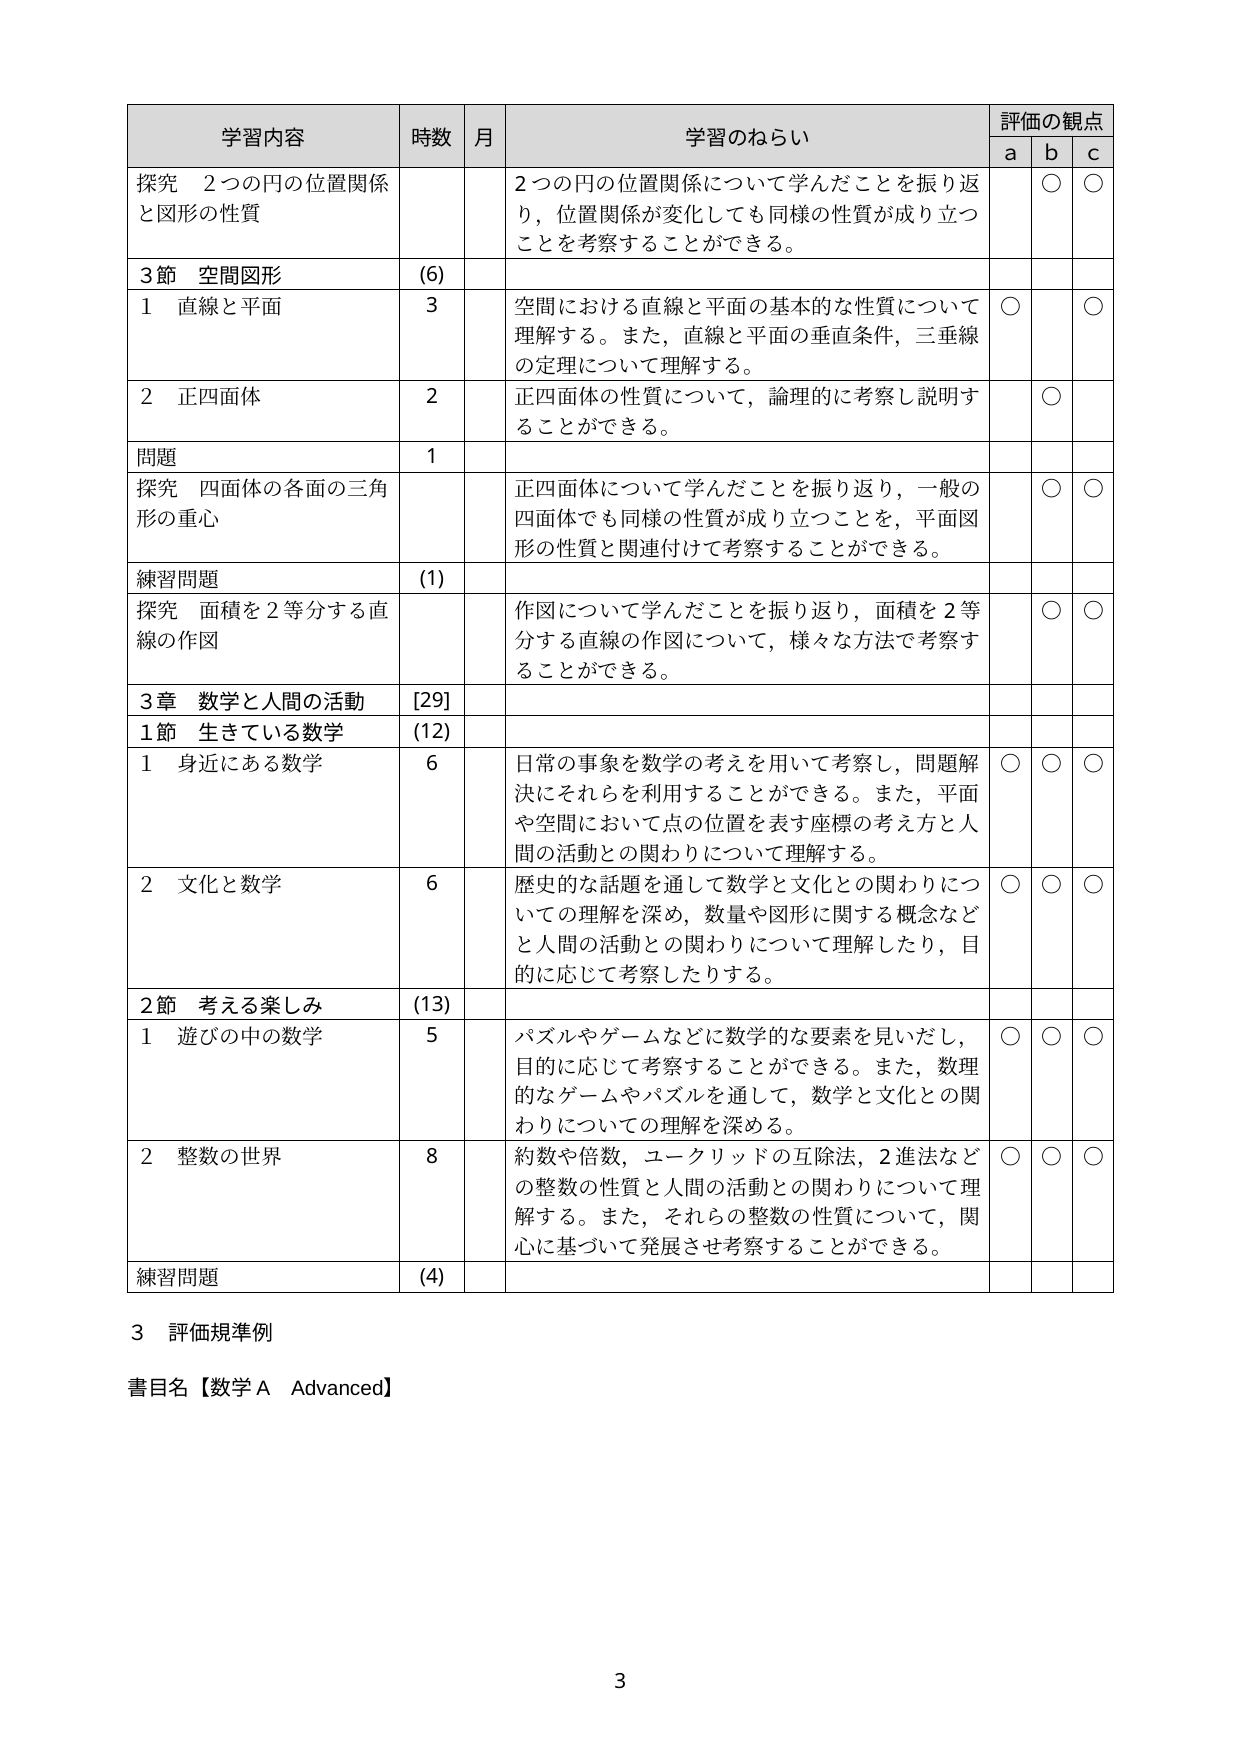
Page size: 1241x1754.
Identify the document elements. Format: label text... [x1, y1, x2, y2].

table_cell [1032, 290, 1072, 380]
table_cell 6 [400, 868, 464, 988]
table_cell 〇 [1073, 594, 1113, 684]
table_cell 1 [400, 442, 464, 472]
table_cell 作図について学んだことを振り返り，面積を2等分する直線の作図について，様々な方法で考察することができる。 [506, 594, 989, 684]
table_cell ａ [990, 137, 1031, 167]
table_cell [465, 381, 505, 441]
table_cell [506, 1262, 989, 1292]
table_cell ２節 考える楽しみ [128, 989, 399, 1019]
table_cell 練習問題 [128, 563, 399, 593]
table_cell [400, 168, 464, 258]
table_cell [506, 442, 989, 472]
table_cell [465, 594, 505, 684]
table_cell [1032, 563, 1072, 593]
table_cell 正四面体について学んだことを振り返り，一般の四面体でも同様の性質が成り立つことを，平面図形の性質と関連付けて考察することができる。 [506, 473, 989, 562]
table_cell [506, 716, 989, 747]
table_cell [1032, 989, 1072, 1019]
table_cell 〇 [1032, 381, 1072, 441]
table_cell １ 身近にある数学 [128, 748, 399, 867]
table_cell [1032, 442, 1072, 472]
table_cell ｂ [1032, 137, 1072, 167]
table_cell [990, 259, 1031, 289]
table_cell [465, 716, 505, 747]
table_cell １節 生きている数学 [128, 716, 399, 747]
table_cell [990, 685, 1031, 715]
table_cell 〇 [1073, 168, 1113, 258]
table_cell [1073, 716, 1113, 747]
table_cell [1032, 259, 1072, 289]
table_cell [990, 594, 1031, 684]
table_cell [465, 1020, 505, 1140]
table_cell [990, 716, 1031, 747]
table_cell ｃ [1073, 137, 1113, 167]
table_cell [400, 473, 464, 562]
table_cell 〇 [1032, 1141, 1072, 1261]
table_cell 〇 [990, 868, 1031, 988]
table_cell 〇 [1073, 473, 1113, 562]
table_cell [465, 442, 505, 472]
table_cell [29] [400, 685, 464, 715]
table_cell [1073, 442, 1113, 472]
table_cell [465, 1262, 505, 1292]
table_cell 正四面体の性質について，論理的に考察し説明することができる。 [506, 381, 989, 441]
table_cell ２ 整数の世界 [128, 1141, 399, 1261]
table_cell [465, 685, 505, 715]
table_cell 〇 [1073, 1141, 1113, 1261]
table_cell 〇 [1073, 290, 1113, 380]
table_cell [1073, 381, 1113, 441]
table_cell [400, 594, 464, 684]
table_cell [465, 473, 505, 562]
table_cell 〇 [1032, 168, 1072, 258]
table_cell 8 [400, 1141, 464, 1261]
table_cell 探究 面積を２等分する直線の作図 [128, 594, 399, 684]
table_cell 〇 [1032, 594, 1072, 684]
table_cell 探究 四面体の各面の三角形の重心 [128, 473, 399, 562]
table_cell 〇 [1073, 868, 1113, 988]
table_cell [990, 381, 1031, 441]
table_cell 〇 [1032, 1020, 1072, 1140]
table_cell [465, 563, 505, 593]
table_cell 〇 [1032, 748, 1072, 867]
table_cell [506, 989, 989, 1019]
table_cell (6) [400, 259, 464, 289]
table_cell 〇 [1032, 868, 1072, 988]
table_cell [1073, 685, 1113, 715]
table_cell [465, 259, 505, 289]
table_cell 〇 [1073, 748, 1113, 867]
table_cell [1032, 716, 1072, 747]
table_cell ２ 文化と数学 [128, 868, 399, 988]
table_cell [990, 1262, 1031, 1292]
table_cell [465, 290, 505, 380]
table_cell 3 [400, 290, 464, 380]
table_cell [1032, 1262, 1072, 1292]
table_cell 2つの円の位置関係について学んだことを振り返り，位置関係が変化しても同様の性質が成り立つことを考察することができる。 [506, 168, 989, 258]
table_cell 5 [400, 1020, 464, 1140]
table_header 評価の観点 [990, 105, 1113, 136]
table_header 学習のねらい [506, 105, 989, 167]
table_cell 空間における直線と平面の基本的な性質について理解する。また，直線と平面の垂直条件，三垂線の定理について理解する。 [506, 290, 989, 380]
table_cell [506, 685, 989, 715]
table_cell [465, 1141, 505, 1261]
table_cell ３節 空間図形 [128, 259, 399, 289]
table_cell (1) [400, 563, 464, 593]
table_cell 練習問題 [128, 1262, 399, 1292]
table_cell (4) [400, 1262, 464, 1292]
table_cell 6 [400, 748, 464, 867]
table_cell [1032, 685, 1072, 715]
table_cell 〇 [1032, 473, 1072, 562]
table_cell [1073, 989, 1113, 1019]
table_cell (12) [400, 716, 464, 747]
table_cell 〇 [1073, 1020, 1113, 1140]
table_cell 問題 [128, 442, 399, 472]
table_cell 探究 ２つの円の位置関係と図形の性質 [128, 168, 399, 258]
table_cell [465, 748, 505, 867]
table_cell １ 直線と平面 [128, 290, 399, 380]
table_cell [1073, 1262, 1113, 1292]
table_cell ３章 数学と人間の活動 [128, 685, 399, 715]
table_cell パズルやゲームなどに数学的な要素を見いだし，目的に応じて考察することができる。また，数理的なゲームやパズルを通して，数学と文化との関わりについての理解を深める。 [506, 1020, 989, 1140]
table_cell [506, 563, 989, 593]
table_cell 〇 [990, 748, 1031, 867]
table_header 学習内容 [128, 105, 399, 167]
table_cell [1073, 563, 1113, 593]
table_cell [465, 168, 505, 258]
table_cell [465, 868, 505, 988]
table_cell 〇 [990, 1141, 1031, 1261]
table_cell １ 遊びの中の数学 [128, 1020, 399, 1140]
table_cell [990, 442, 1031, 472]
table_cell [990, 473, 1031, 562]
text ３ 評価規準例 [127, 1317, 1113, 1347]
table_cell 約数や倍数，ユークリッドの互除法，2進法などの整数の性質と人間の活動との関わりについて理解する。また，それらの整数の性質について，関心に基づいて発展させ考察することができる。 [506, 1141, 989, 1261]
table_cell [1073, 259, 1113, 289]
table_cell 日常の事象を数学の考えを用いて考察し，問題解決にそれらを利用することができる。また，平面や空間において点の位置を表す座標の考え方と人間の活動との関わりについて理解する。 [506, 748, 989, 867]
table_cell [465, 989, 505, 1019]
table_cell [990, 563, 1031, 593]
table_cell [506, 259, 989, 289]
table_cell 歴史的な話題を通して数学と文化との関わりについての理解を深め，数量や図形に関する概念などと人間の活動との関わりについて理解したり，目的に応じて考察したりする。 [506, 868, 989, 988]
table_cell [990, 168, 1031, 258]
table_header 時数 [400, 105, 464, 167]
table_cell [990, 989, 1031, 1019]
table_cell 〇 [990, 1020, 1031, 1140]
table_cell (13) [400, 989, 464, 1019]
table_header 月 [465, 105, 505, 167]
text 書目名【数学A Advanced】 [127, 1371, 1113, 1401]
table_cell 〇 [990, 290, 1031, 380]
table_cell ２ 正四面体 [128, 381, 399, 441]
table_cell 2 [400, 381, 464, 441]
